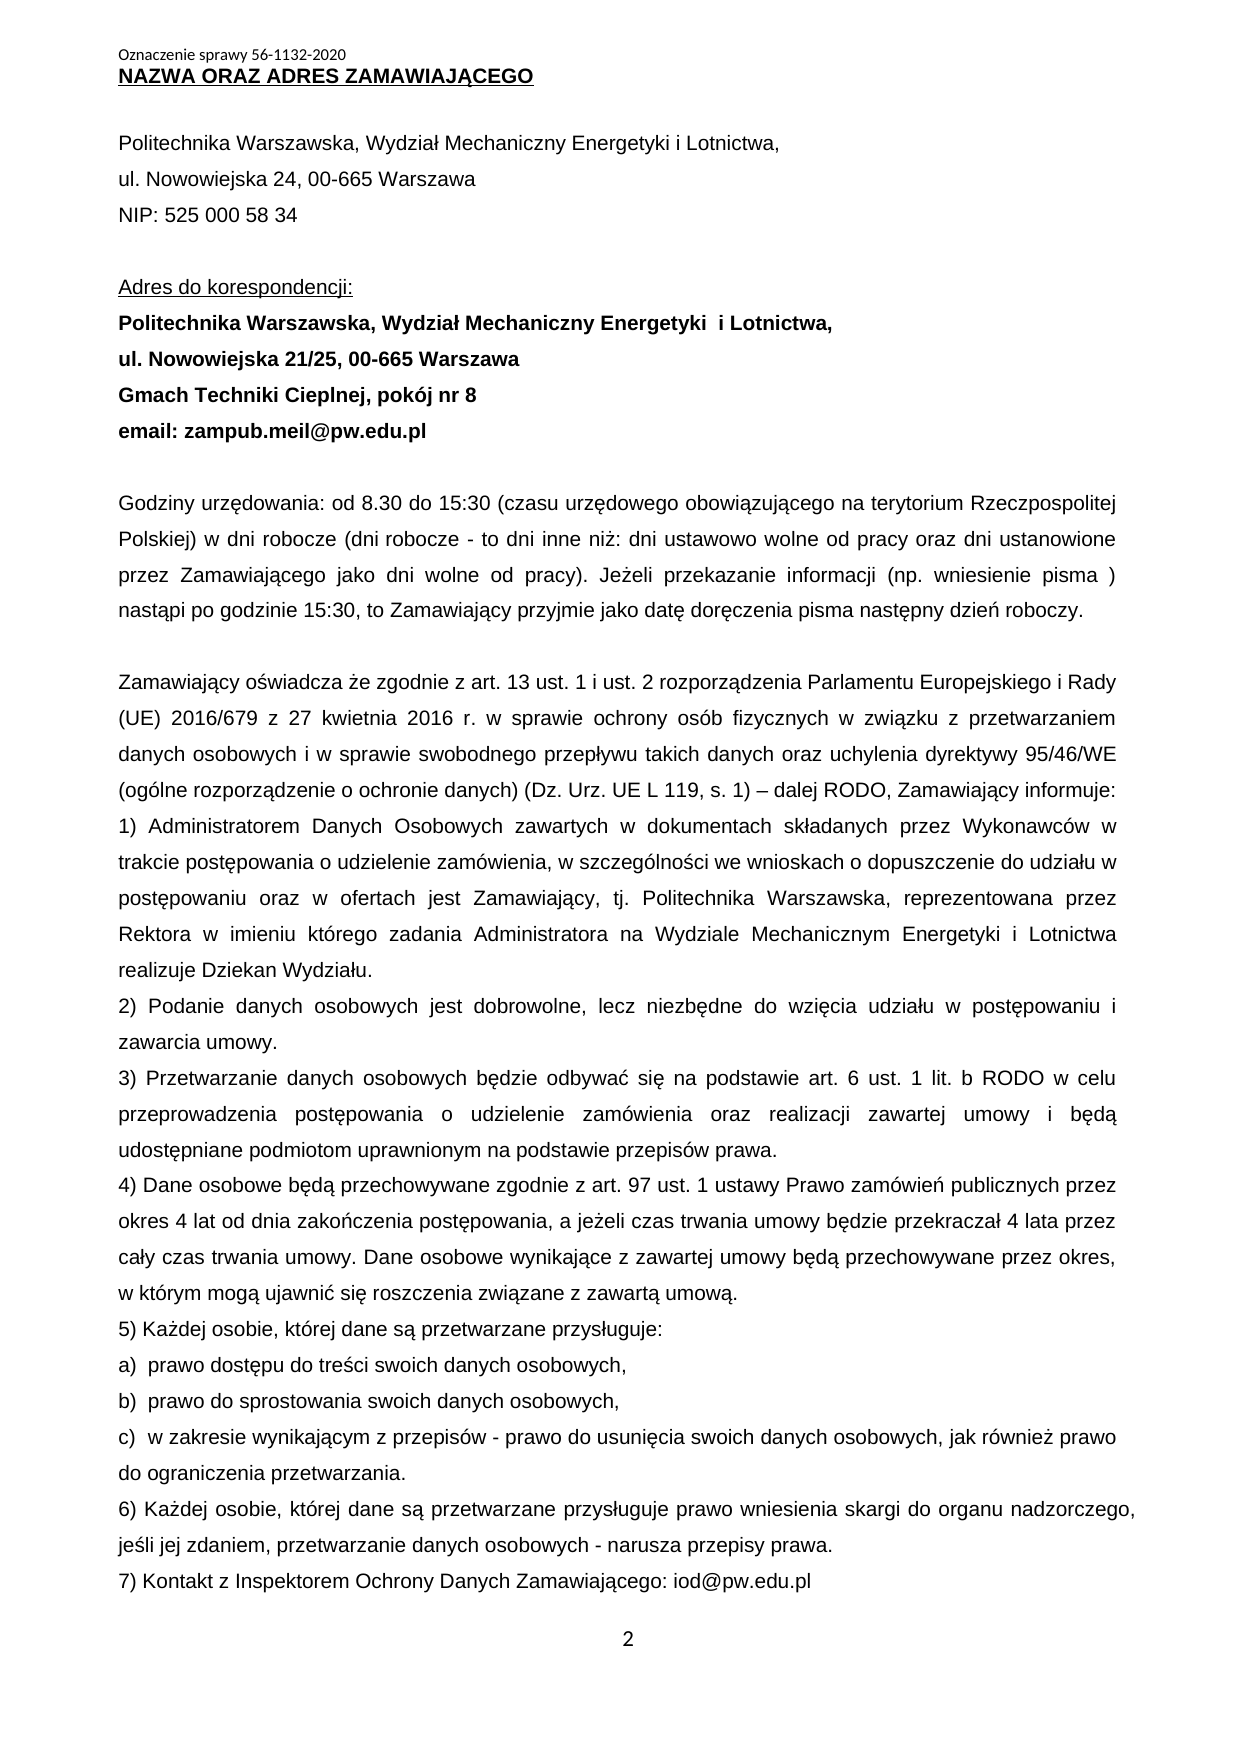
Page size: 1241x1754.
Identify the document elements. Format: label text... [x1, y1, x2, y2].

text 5) Każdej osobie, której dane są przetwarzane przysługuje: [118, 1317, 1117, 1341]
text ul. Nowowiejska 21/25, 00-665 Warszawa [118, 347, 1118, 371]
text Godziny urzędowania: od 8.30 do 15:30 (czasu urzędowego obowiązującego na terytorium Rzeczpospolitej Polskiej) w dni robocze (dni robocze - to dni inne niż: dni ustawowo wolne od pracy oraz dni ustanowione przez Zamawiającego jako dni wolne od pracy). Jeżeli przekazanie informacji (np. wniesienie pisma ) nastąpi po godzinie 15:30, to Zamawiający przyjmie jako datę doręczenia pisma następny dzień roboczy. [118, 491, 1118, 622]
text Politechnika Warszawska, Wydział Mechaniczny Energetyki i Lotnictwa, [118, 311, 1118, 335]
text 4) Dane osobowe będą przechowywane zgodnie z art. 97 ust. 1 ustawy Prawo zamówień publicznych przez okres 4 lat od dnia zakończenia postępowania, a jeżeli czas trwania umowy będzie przekraczał 4 lata przez cały czas trwania umowy. Dane osobowe wynikające z zawartej umowy będą przechowywane przez okres, w którym mogą ujawnić się roszczenia związane z zawartą umową. [118, 1173, 1117, 1305]
text a) prawo dostępu do treści swoich danych osobowych, [118, 1353, 1117, 1377]
text Politechnika Warszawska, Wydział Mechaniczny Energetyki i Lotnictwa, [118, 131, 1118, 155]
text 1) Administratorem Danych Osobowych zawartych w dokumentach składanych przez Wykonawców w trakcie postępowania o udzielenie zamówienia, w szczególności we wnioskach o dopuszczenie do udziału w postępowaniu oraz w ofertach jest Zamawiający, tj. Politechnika Warszawska, reprezentowana przez Rektora w imieniu którego zadania Administratora na Wydziale Mechanicznym Energetyki i Lotnictwa realizuje Dziekan Wydziału. [118, 814, 1117, 982]
text b) prawo do sprostowania swoich danych osobowych, [118, 1389, 1117, 1413]
text email: zampub.meil@pw.edu.pl [118, 419, 1118, 443]
text 3) Przetwarzanie danych osobowych będzie odbywać się na podstawie art. 6 ust. 1 lit. b RODO w celu przeprowadzenia postępowania o udzielenie zamówienia oraz realizacji zawartej umowy i będą udostępniane podmiotom uprawnionym na podstawie przepisów prawa. [118, 1066, 1117, 1161]
text 6) Każdej osobie, której dane są przetwarzane przysługuje prawo wniesienia skargi do organu nadzorczego, jeśli jej zdaniem, przetwarzanie danych osobowych - narusza przepisy prawa. [118, 1497, 1138, 1557]
text Adres do korespondencji: [118, 275, 1118, 299]
text ul. Nowowiejska 24, 00-665 Warszawa [118, 167, 1118, 191]
text c) w zakresie wynikającym z przepisów - prawo do usunięcia swoich danych osobowych, jak również prawo do ograniczenia przetwarzania. [118, 1425, 1117, 1485]
text NAZWA ORAZ ADRES ZAMAWIAJĄCEGO [118, 64, 1138, 88]
text 7) Kontakt z Inspektorem Ochrony Danych Zamawiającego: iod@pw.edu.pl [118, 1569, 1138, 1593]
text Zamawiający oświadcza że zgodnie z art. 13 ust. 1 i ust. 2 rozporządzenia Parlamentu Europejskiego i Rady (UE) 2016/679 z 27 kwietnia 2016 r. w sprawie ochrony osób fizycznych w związku z przetwarzaniem danych osobowych i w sprawie swobodnego przepływu takich danych oraz uchylenia dyrektywy 95/46/WE (ogólne rozporządzenie o ochronie danych) (Dz. Urz. UE L 119, s. 1) – dalej RODO, Zamawiający informuje: [118, 670, 1117, 802]
text Gmach Techniki Cieplnej, pokój nr 8 [118, 383, 1118, 407]
text NIP: 525 000 58 34 [118, 203, 1118, 227]
text 2) Podanie danych osobowych jest dobrowolne, lecz niezbędne do wzięcia udziału w postępowaniu i zawarcia umowy. [118, 994, 1117, 1053]
